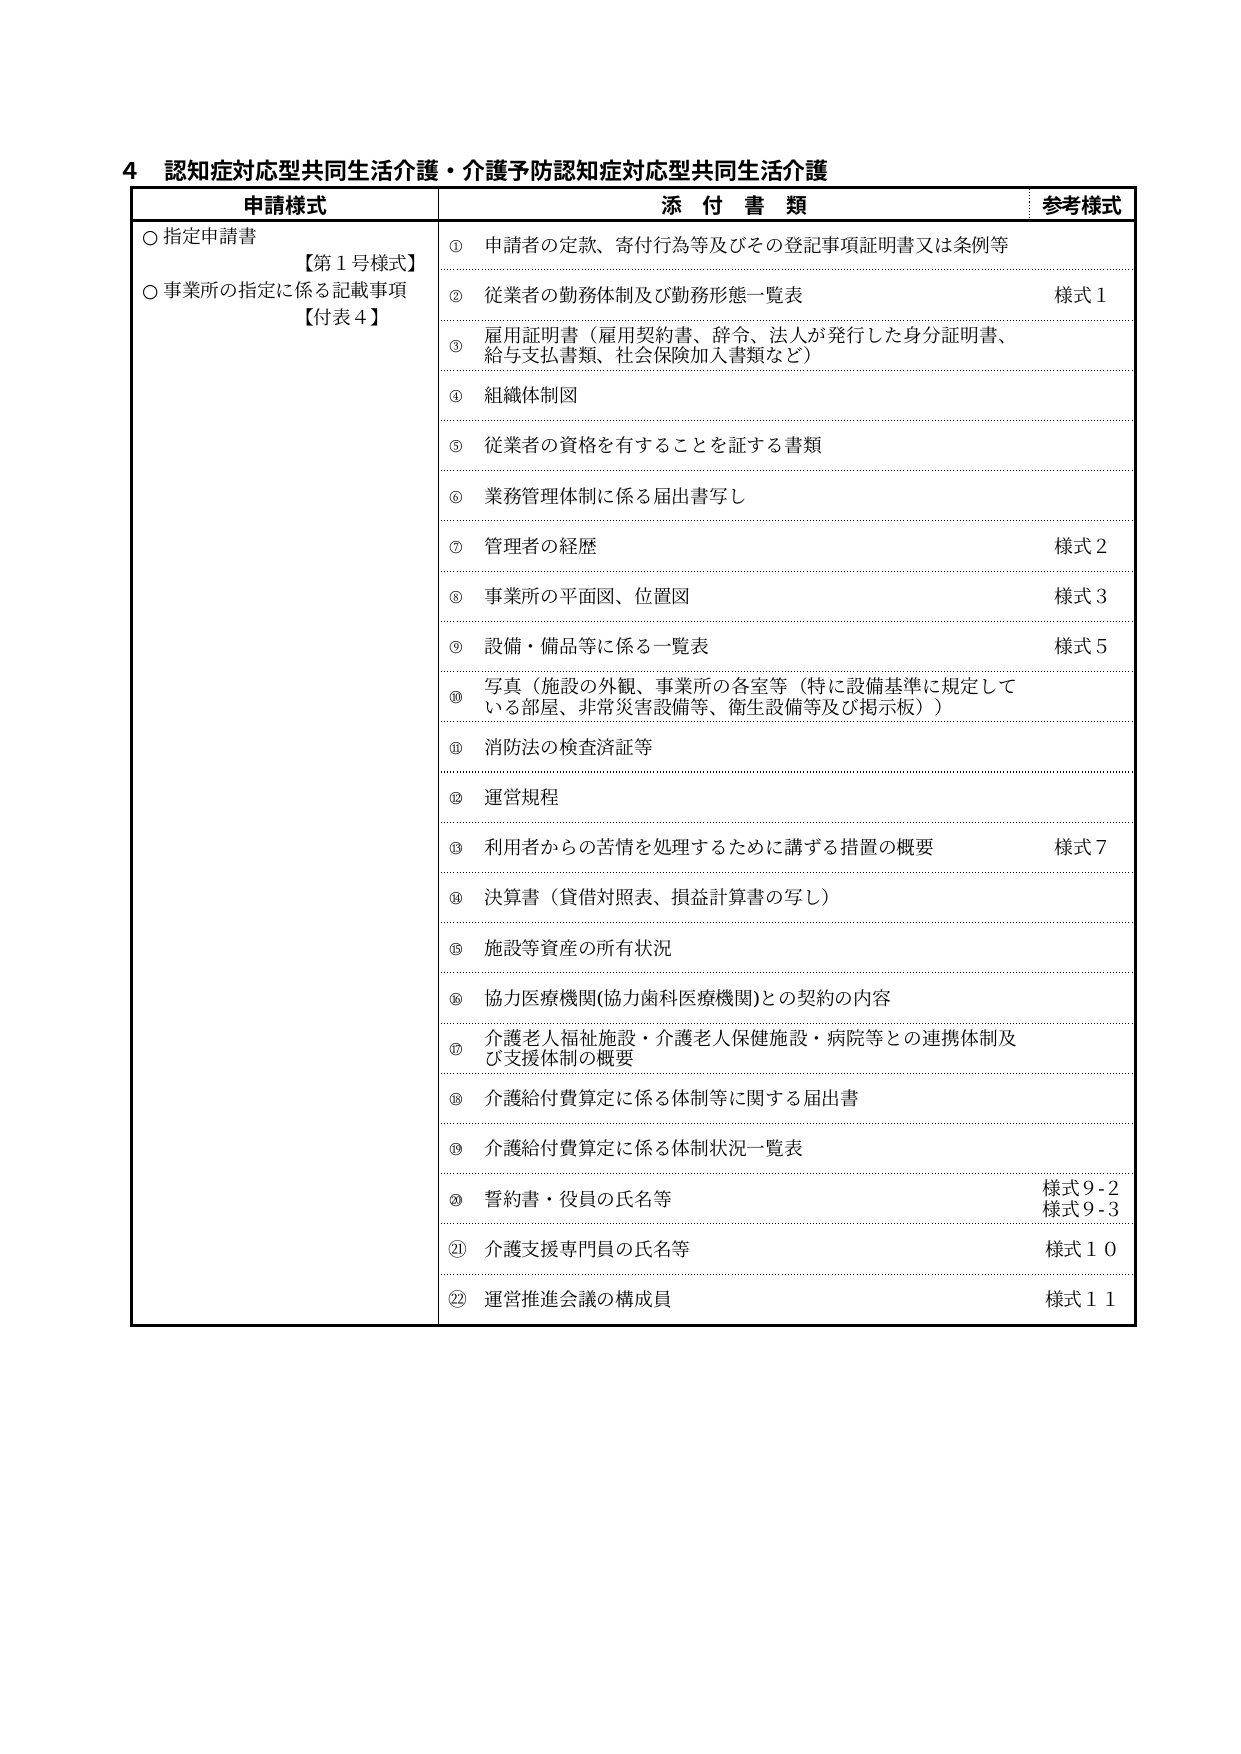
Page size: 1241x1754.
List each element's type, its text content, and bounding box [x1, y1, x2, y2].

table_cell ② [439, 269, 474, 319]
table_cell 消防法の検査済証等 [474, 721, 1029, 771]
table_cell ⑲ [439, 1123, 474, 1173]
table_cell 運営規程 [474, 771, 1029, 822]
table_cell ⑳ [439, 1173, 474, 1223]
table_cell ⑪ [439, 721, 474, 771]
table_cell 様式３ [1029, 571, 1134, 621]
table_cell ㉑ [439, 1223, 474, 1273]
table_cell 設備・備品等に係る一覧表 [474, 621, 1029, 671]
table_cell 運営推進会議の構成員 [474, 1274, 1029, 1324]
table_cell 従業者の資格を有することを証する書類 [474, 420, 1029, 470]
table_cell ⑥ [439, 470, 474, 520]
table_cell 様式１０ [1029, 1223, 1134, 1273]
table_cell [1029, 222, 1134, 269]
table_cell ⑦ [439, 520, 474, 571]
table_cell ③ [439, 320, 474, 370]
table_cell 様式７ [1029, 822, 1134, 872]
table_cell 事業所の平面図、位置図 [474, 571, 1029, 621]
table_cell [1029, 1023, 1134, 1073]
table_cell 介護給付費算定に係る体制等に関する届出書 [474, 1073, 1029, 1123]
table_cell 様式１１ [1029, 1274, 1134, 1324]
table_cell [1029, 721, 1134, 771]
table_cell 決算書（貸借対照表、損益計算書の写し） [474, 872, 1029, 922]
table_header 申請様式 [133, 189, 438, 219]
table_cell ⑤ [439, 420, 474, 470]
table_cell [1029, 370, 1134, 420]
table_cell ○ 指定申請書 【第１号様式】 ○ 事業所の指定に係る記載事項 【付表４】 [133, 222, 438, 1324]
table_cell 業務管理体制に係る届出書写し [474, 470, 1029, 520]
table_cell ⑫ [439, 771, 474, 822]
table_cell ⑧ [439, 571, 474, 621]
table_cell 様式９-２ 様式９-３ [1029, 1173, 1134, 1223]
table_cell 介護給付費算定に係る体制状況一覧表 [474, 1123, 1029, 1173]
table_cell ⑩ [439, 671, 474, 721]
table_cell 申請者の定款、寄付行為等及びその登記事項証明書又は条例等 [474, 222, 1029, 269]
table_cell ⑬ [439, 822, 474, 872]
table_cell 雇用証明書（雇用契約書、辞令、法人が発行した身分証明書、給与支払書類、社会保険加入書類など） [474, 320, 1029, 370]
table_cell ⑭ [439, 872, 474, 922]
table_cell 介護老人福祉施設・介護老人保健施設・病院等との連携体制及び支援体制の概要 [474, 1023, 1029, 1073]
table_cell 利用者からの苦情を処理するために講ずる措置の概要 [474, 822, 1029, 872]
table_cell 様式５ [1029, 621, 1134, 671]
table_cell 誓約書・役員の氏名等 [474, 1173, 1029, 1223]
table_cell 施設等資産の所有状況 [474, 922, 1029, 972]
table_header 添 付 書 類 [439, 189, 1029, 219]
table_cell 従業者の勤務体制及び勤務形態一覧表 [474, 269, 1029, 319]
table_cell [1029, 771, 1134, 822]
table_cell [1029, 1123, 1134, 1173]
table_cell ⑰ [439, 1023, 474, 1073]
table_cell ① [439, 222, 474, 269]
text ４ 認知症対応型共同生活介護・介護予防認知症対応型共同生活介護 [118, 152, 1122, 186]
table_cell ⑱ [439, 1073, 474, 1123]
table_cell ④ [439, 370, 474, 420]
table_cell [1029, 470, 1134, 520]
table_cell 組織体制図 [474, 370, 1029, 420]
table_cell ㉒ [439, 1274, 474, 1324]
table_cell 協力医療機関(協力歯科医療機関)との契約の内容 [474, 972, 1029, 1022]
table_cell 様式１ [1029, 269, 1134, 319]
table_cell [1029, 1073, 1134, 1123]
table_header 参考様式 [1029, 189, 1134, 219]
table_cell [1029, 671, 1134, 721]
table_cell ⑨ [439, 621, 474, 671]
table_cell 管理者の経歴 [474, 520, 1029, 571]
table_cell 写真（施設の外観、事業所の各室等（特に設備基準に規定している部屋、非常災害設備等、衛生設備等及び掲示板）） [474, 671, 1029, 721]
table_cell ⑮ [439, 922, 474, 972]
table_cell [1029, 972, 1134, 1022]
table_cell [1029, 320, 1134, 370]
table_cell 介護支援専門員の氏名等 [474, 1223, 1029, 1273]
table_cell [1029, 922, 1134, 972]
table_cell [1029, 872, 1134, 922]
table_cell ⑯ [439, 972, 474, 1022]
table_cell [1029, 420, 1134, 470]
table_cell 様式２ [1029, 520, 1134, 571]
